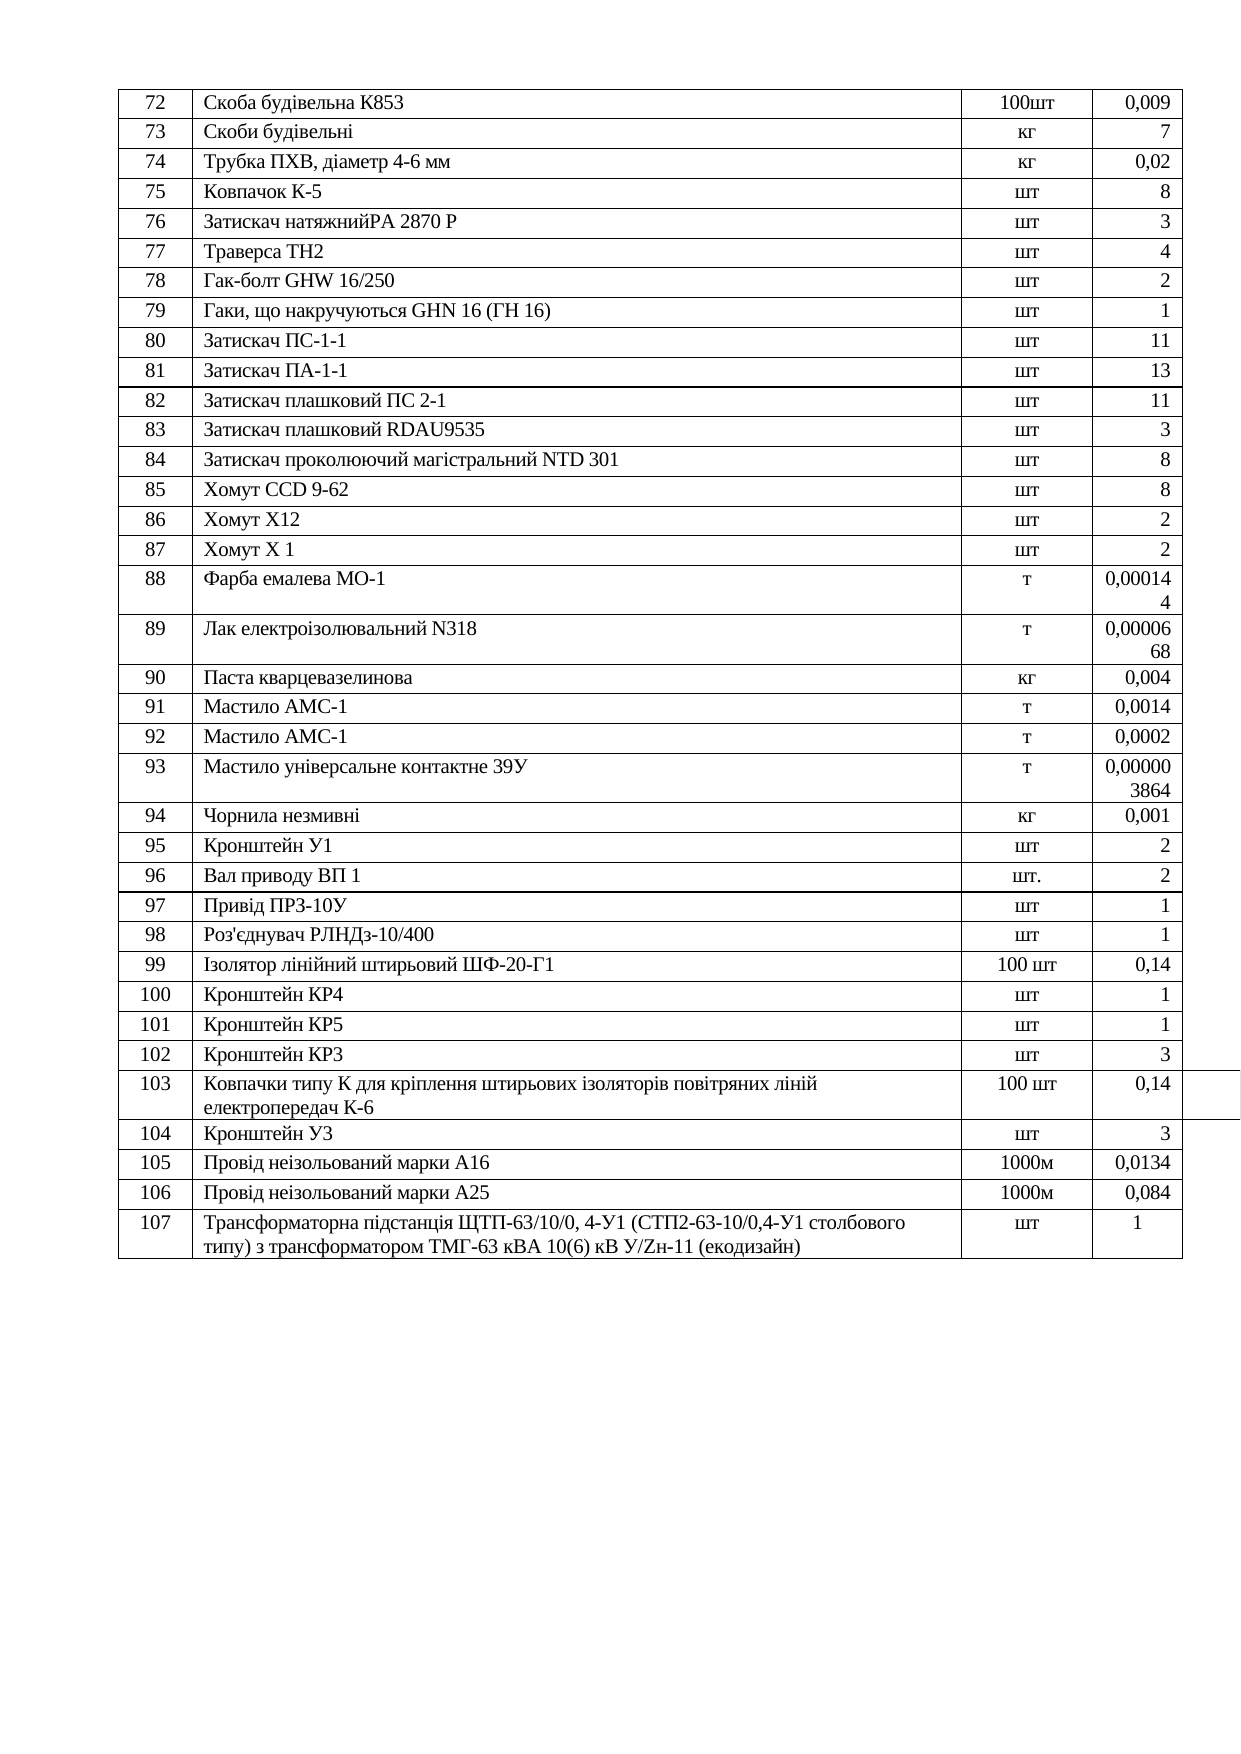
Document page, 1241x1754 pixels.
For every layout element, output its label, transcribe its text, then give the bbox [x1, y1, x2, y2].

table_cell 0,084 [1093, 1180, 1182, 1209]
table_cell Провід неізольований марки А16 [193, 1150, 961, 1179]
table_cell 87 [119, 536, 192, 565]
table_cell шт [962, 298, 1092, 327]
table_cell 99 [119, 952, 192, 981]
table_cell 0,004 [1093, 665, 1182, 693]
table_cell 3 [1093, 209, 1182, 237]
table_cell 106 [119, 1180, 192, 1209]
table_cell 2 [1093, 268, 1182, 297]
table_cell 0,0134 [1093, 1150, 1182, 1179]
table_cell 95 [119, 833, 192, 862]
table_cell Роз'єднувач РЛНДз-10/400 [193, 922, 961, 951]
table_cell Затискач ПА-1-1 [193, 358, 961, 386]
table_cell Вал приводу ВП 1 [193, 863, 961, 891]
table_cell Ковпачки типу К для кріплення штирьових ізоляторів повітряних ліній електропередач К-6 [193, 1071, 961, 1119]
table_cell 97 [119, 893, 192, 921]
table_cell Провід неізольований марки А25 [193, 1180, 961, 1209]
table_cell шт [962, 536, 1092, 565]
table_cell Паста кварцевазелинова [193, 665, 961, 693]
table_cell 2 [1093, 863, 1182, 891]
table_cell шт [962, 328, 1092, 357]
table_cell шт [962, 179, 1092, 208]
table_cell т [962, 754, 1092, 802]
table_cell [1183, 1071, 1240, 1119]
table_cell 11 [1093, 328, 1182, 357]
table_cell 75 [119, 179, 192, 208]
table_cell кг [962, 119, 1092, 148]
table_cell шт [962, 893, 1092, 921]
table_cell шт [962, 268, 1092, 297]
table_cell Кронштейн КР4 [193, 982, 961, 1011]
table_cell 0,000144 [1093, 566, 1182, 614]
table_cell 100шт [962, 90, 1092, 118]
table_cell Фарба емалева МО-1 [193, 566, 961, 614]
table_cell 2 [1093, 536, 1182, 565]
table_cell Затискач плашковий ПС 2-1 [193, 388, 961, 416]
table_cell 100 шт [962, 952, 1092, 981]
table_cell 0,000003864 [1093, 754, 1182, 802]
table_cell кг [962, 803, 1092, 832]
table_cell шт [962, 1120, 1092, 1149]
table_cell Кронштейн У1 [193, 833, 961, 862]
table_cell 79 [119, 298, 192, 327]
table_cell Кронштейн КР5 [193, 1012, 961, 1040]
table_cell Трансформаторна підстанція ЩТП-63/10/0, 4-У1 (СТП2-63-10/0,4-У1 столбового типу) з трансформатором ТМГ-63 кВА 10(6) кВ У/Zн-11 (екодизайн) [193, 1210, 961, 1258]
table_cell Трубка ПХВ, діаметр 4-6 мм [193, 149, 961, 178]
table_cell Ізолятор лінійний штирьовий ШФ-20-Г1 [193, 952, 961, 981]
table_cell 74 [119, 149, 192, 178]
table_cell Ковпачок К-5 [193, 179, 961, 208]
table_cell шт [962, 417, 1092, 446]
table_cell Мастило універсальне контактне 39У [193, 754, 961, 802]
table_cell шт [962, 477, 1092, 506]
table_cell 1 [1093, 922, 1182, 951]
table_cell 92 [119, 724, 192, 753]
table_cell 82 [119, 388, 192, 416]
table_cell 76 [119, 209, 192, 237]
table_cell шт [962, 982, 1092, 1011]
table_cell 77 [119, 239, 192, 267]
table_cell 1 [1093, 982, 1182, 1011]
table_cell 8 [1093, 477, 1182, 506]
table_cell 93 [119, 754, 192, 802]
table_cell Хомут Х 1 [193, 536, 961, 565]
table_cell Мастило АМС-1 [193, 694, 961, 723]
table_cell 91 [119, 694, 192, 723]
table_cell Траверса ТН2 [193, 239, 961, 267]
table_cell т [962, 615, 1092, 663]
table_cell 107 [119, 1210, 192, 1258]
table_cell шт [962, 358, 1092, 386]
table_cell Гак-болт GHW 16/250 [193, 268, 961, 297]
table_cell шт [962, 1012, 1092, 1040]
table_cell Затискач натяжнийРА 2870 Р [193, 209, 961, 237]
table_cell шт [962, 833, 1092, 862]
table_cell 8 [1093, 447, 1182, 476]
table_cell 78 [119, 268, 192, 297]
table_cell 73 [119, 119, 192, 148]
table_cell 81 [119, 358, 192, 386]
table_cell 85 [119, 477, 192, 506]
table_cell Кронштейн У3 [193, 1120, 961, 1149]
table_cell 1 [1093, 1210, 1182, 1258]
table_cell т [962, 724, 1092, 753]
table_cell 83 [119, 417, 192, 446]
table_cell Затискач ПС-1-1 [193, 328, 961, 357]
table_cell 100 [119, 982, 192, 1011]
table_cell 103 [119, 1071, 192, 1119]
table_cell 3 [1093, 1041, 1182, 1070]
table_cell кг [962, 665, 1092, 693]
table_cell 13 [1093, 358, 1182, 386]
table_cell 3 [1093, 1120, 1182, 1149]
table_cell 0,0002 [1093, 724, 1182, 753]
table_cell Гаки, що накручуються GHN 16 (ГН 16) [193, 298, 961, 327]
table_cell 4 [1093, 239, 1182, 267]
table_cell 1000м [962, 1150, 1092, 1179]
table_cell шт [962, 507, 1092, 535]
table_cell 11 [1093, 388, 1182, 416]
table_cell 1000м [962, 1180, 1092, 1209]
table_cell т [962, 694, 1092, 723]
table_cell Кронштейн КР3 [193, 1041, 961, 1070]
table_cell шт [962, 209, 1092, 237]
table_cell Чорнила незмивні [193, 803, 961, 832]
table_cell шт. [962, 863, 1092, 891]
table_cell 90 [119, 665, 192, 693]
table_cell Хомут CCD 9-62 [193, 477, 961, 506]
table_cell 101 [119, 1012, 192, 1040]
table_cell 105 [119, 1150, 192, 1179]
table_cell 8 [1093, 179, 1182, 208]
table_cell Хомут X12 [193, 507, 961, 535]
table_cell 104 [119, 1120, 192, 1149]
table_cell шт [962, 239, 1092, 267]
table_cell шт [962, 447, 1092, 476]
table_cell 89 [119, 615, 192, 663]
table_cell 100 шт [962, 1071, 1092, 1119]
table_cell 98 [119, 922, 192, 951]
table_cell 94 [119, 803, 192, 832]
table_cell т [962, 566, 1092, 614]
table_cell 0,001 [1093, 803, 1182, 832]
table_cell 84 [119, 447, 192, 476]
table_cell 102 [119, 1041, 192, 1070]
table_cell 1 [1093, 298, 1182, 327]
table_cell 86 [119, 507, 192, 535]
table_cell Лак електроізолювальний N318 [193, 615, 961, 663]
table_cell шт [962, 1041, 1092, 1070]
table_cell 72 [119, 90, 192, 118]
table_cell 0,14 [1093, 1071, 1182, 1119]
table_cell 88 [119, 566, 192, 614]
table_cell шт [962, 1210, 1092, 1258]
table_cell 3 [1093, 417, 1182, 446]
table_cell 0,14 [1093, 952, 1182, 981]
table_cell Мастило АМС-1 [193, 724, 961, 753]
table_cell Привід ПРЗ-10У [193, 893, 961, 921]
table_cell 0,0000668 [1093, 615, 1182, 663]
table_cell 1 [1093, 893, 1182, 921]
table_cell Затискач проколюючий магістральний NTD 301 [193, 447, 961, 476]
table_cell 7 [1093, 119, 1182, 148]
table_cell Затискач плашковий RDAU9535 [193, 417, 961, 446]
table_cell 80 [119, 328, 192, 357]
table_cell шт [962, 922, 1092, 951]
table_cell 0,009 [1093, 90, 1182, 118]
table_cell 2 [1093, 833, 1182, 862]
table_cell шт [962, 388, 1092, 416]
table_cell 0,02 [1093, 149, 1182, 178]
table_cell Скоби будівельні [193, 119, 961, 148]
table_cell 2 [1093, 507, 1182, 535]
table_cell Скоба будівельна К853 [193, 90, 961, 118]
table_cell 1 [1093, 1012, 1182, 1040]
table_cell кг [962, 149, 1092, 178]
table_cell 0,0014 [1093, 694, 1182, 723]
table_cell 96 [119, 863, 192, 891]
